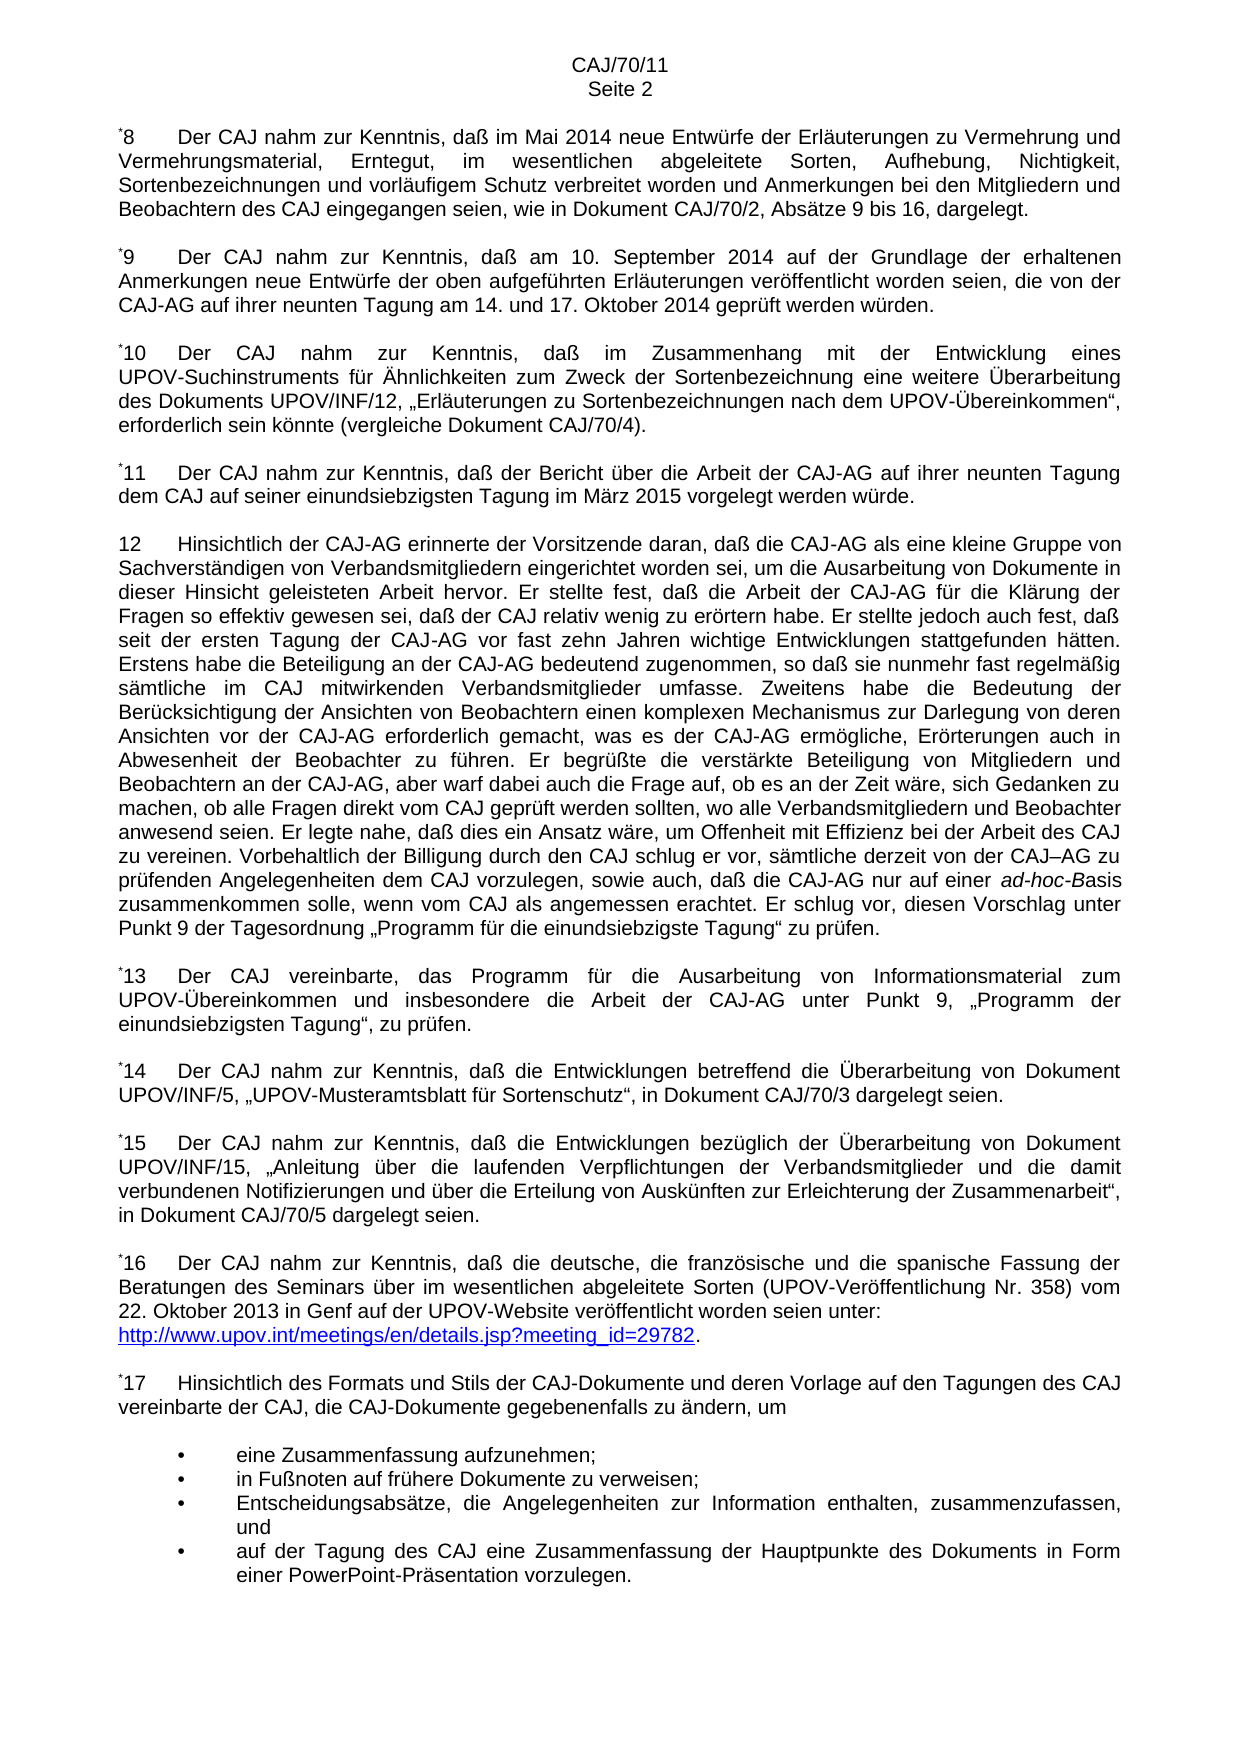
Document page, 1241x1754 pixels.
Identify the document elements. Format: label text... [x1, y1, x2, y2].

text http://www.upov.int/meetings/en/details.jsp?meeting_id=29782. [118, 1323, 1122, 1347]
text * Der CAJ nahm zur Kenntnis, daß im Mai 2014 neue Entwürfe der Erläuterungen zu Vermehrung und Vermehrungsmaterial, Erntegut, im wesentlichen abgeleitete Sorten, Aufhebung, Nichtigkeit, Sortenbezeichnungen und vorläufigem Schutz verbreitet worden und Anmerkungen bei den Mitgliedern und Beobachtern des CAJ eingegangen seien, wie in Dokument CAJ/70/2, Absätze 9 bis 16, dargelegt. [118, 125, 1122, 221]
text • Entscheidungsabsätze, die Angelegenheiten zur Information enthalten, zusammenzufassen, und [177, 1491, 1122, 1538]
text • auf der Tagung des CAJ eine Zusammenfassung der Hauptpunkte des Dokuments in Form einer PowerPoint-Präsentation vorzulegen. [177, 1538, 1122, 1586]
text • eine Zusammenfassung aufzunehmen; [177, 1443, 1122, 1467]
text * Der CAJ nahm zur Kenntnis, daß im Zusammenhang mit der Entwicklung eines UPOV-Suchinstruments für Ähnlichkeiten zum Zweck der Sortenbezeichnung eine weitere Überarbeitung des Dokuments UPOV/INF/12, „Erläuterungen zu Sortenbezeichnungen nach dem UPOV-Übereinkommen“, erforderlich sein könnte (vergleiche Dokument CAJ/70/4). [118, 341, 1122, 436]
text * Der CAJ nahm zur Kenntnis, daß am 10. September 2014 auf der Grundlage der erhaltenen Anmerkungen neue Entwürfe der oben aufgeführten Erläuterungen veröffentlicht worden seien, die von der CAJ-AG auf ihrer neunten Tagung am 14. und 17. Oktober 2014 geprüft werden würden. [118, 245, 1122, 317]
text Hinsichtlich der CAJ-AG erinnerte der Vorsitzende daran, daß die CAJ-AG als eine kleine Gruppe von Sachverständigen von Verbandsmitgliedern eingerichtet worden sei, um die Ausarbeitung von Dokumente in dieser Hinsicht geleisteten Arbeit hervor. Er stellte fest, daß die Arbeit der CAJ-AG für die Klärung der Fragen so effektiv gewesen sei, daß der CAJ relativ wenig zu erörtern habe. Er stellte jedoch auch fest, daß seit der ersten Tagung der CAJ-AG vor fast zehn Jahren wichtige Entwicklungen stattgefunden hätten. Erstens habe die Beteiligung an der CAJ-AG bedeutend zugenommen, so daß sie nunmehr fast regelmäßig sämtliche im CAJ mitwirkenden Verbandsmitglieder umfasse. Zweitens habe die Bedeutung der Berücksichtigung der Ansichten von Beobachtern einen komplexen Mechanismus zur Darlegung von deren Ansichten vor der CAJ-AG erforderlich gemacht, was es der CAJ-AG ermögliche, Erörterungen auch in Abwesenheit der Beobachter zu führen. Er begrüßte die verstärkte Beteiligung von Mitgliedern und Beobachtern an der CAJ-AG, aber warf dabei auch die Frage auf, ob es an der Zeit wäre, sich Gedanken zu machen, ob alle Fragen direkt vom CAJ geprüft werden sollten, wo alle Verbandsmitgliedern und Beobachter anwesend seien. Er legte nahe, daß dies ein Ansatz wäre, um Offenheit mit Effizienz bei der Arbeit des CAJ zu vereinen. Vorbehaltlich der Billigung durch den CAJ schlug er vor, sämtliche derzeit von der CAJ–AG zu prüfenden Angelegenheiten dem CAJ vorzulegen, sowie auch, daß die CAJ-AG nur auf einer ad-hoc-Basis zusammenkommen solle, wenn vom CAJ als angemessen erachtet. Er schlug vor, diesen Vorschlag unter Punkt 9 der Tagesordnung „Programm für die einundsiebzigste Tagung“ zu prüfen. [118, 532, 1122, 939]
text * Der CAJ nahm zur Kenntnis, daß die deutsche, die französische und die spanische Fassung der Beratungen des Seminars über im wesentlichen abgeleitete Sorten (UPOV-Veröffentlichung Nr. 358) vom 22. Oktober 2013 in Genf auf der UPOV-Website veröffentlicht worden seien unter: [118, 1251, 1122, 1323]
text • in Fußnoten auf frühere Dokumente zu verweisen; [177, 1467, 1122, 1491]
text * Hinsichtlich des Formats und Stils der CAJ-Dokumente und deren Vorlage auf den Tagungen des CAJ vereinbarte der CAJ, die CAJ-Dokumente gegebenenfalls zu ändern, um [118, 1371, 1122, 1419]
text * Der CAJ nahm zur Kenntnis, daß die Entwicklungen betreffend die Überarbeitung von Dokument UPOV/INF/5, „UPOV-Musteramtsblatt für Sortenschutz“, in Dokument CAJ/70/3 dargelegt seien. [118, 1059, 1122, 1107]
text * Der CAJ vereinbarte, das Programm für die Ausarbeitung von Informationsmaterial zum UPOV-Übereinkommen und insbesondere die Arbeit der CAJ-AG unter Punkt 9, „Programm der einundsiebzigsten Tagung“, zu prüfen. [118, 963, 1122, 1035]
text * Der CAJ nahm zur Kenntnis, daß der Bericht über die Arbeit der CAJ-AG auf ihrer neunten Tagung dem CAJ auf seiner einundsiebzigsten Tagung im März 2015 vorgelegt werden würde. [118, 460, 1122, 508]
text * Der CAJ nahm zur Kenntnis, daß die Entwicklungen bezüglich der Überarbeitung von Dokument UPOV/INF/15, „Anleitung über die laufenden Verpflichtungen der Verbandsmitglieder und die damit verbundenen Notifizierungen und über die Erteilung von Auskünften zur Erleichterung der Zusammenarbeit“, in Dokument CAJ/70/5 dargelegt seien. [118, 1131, 1122, 1227]
